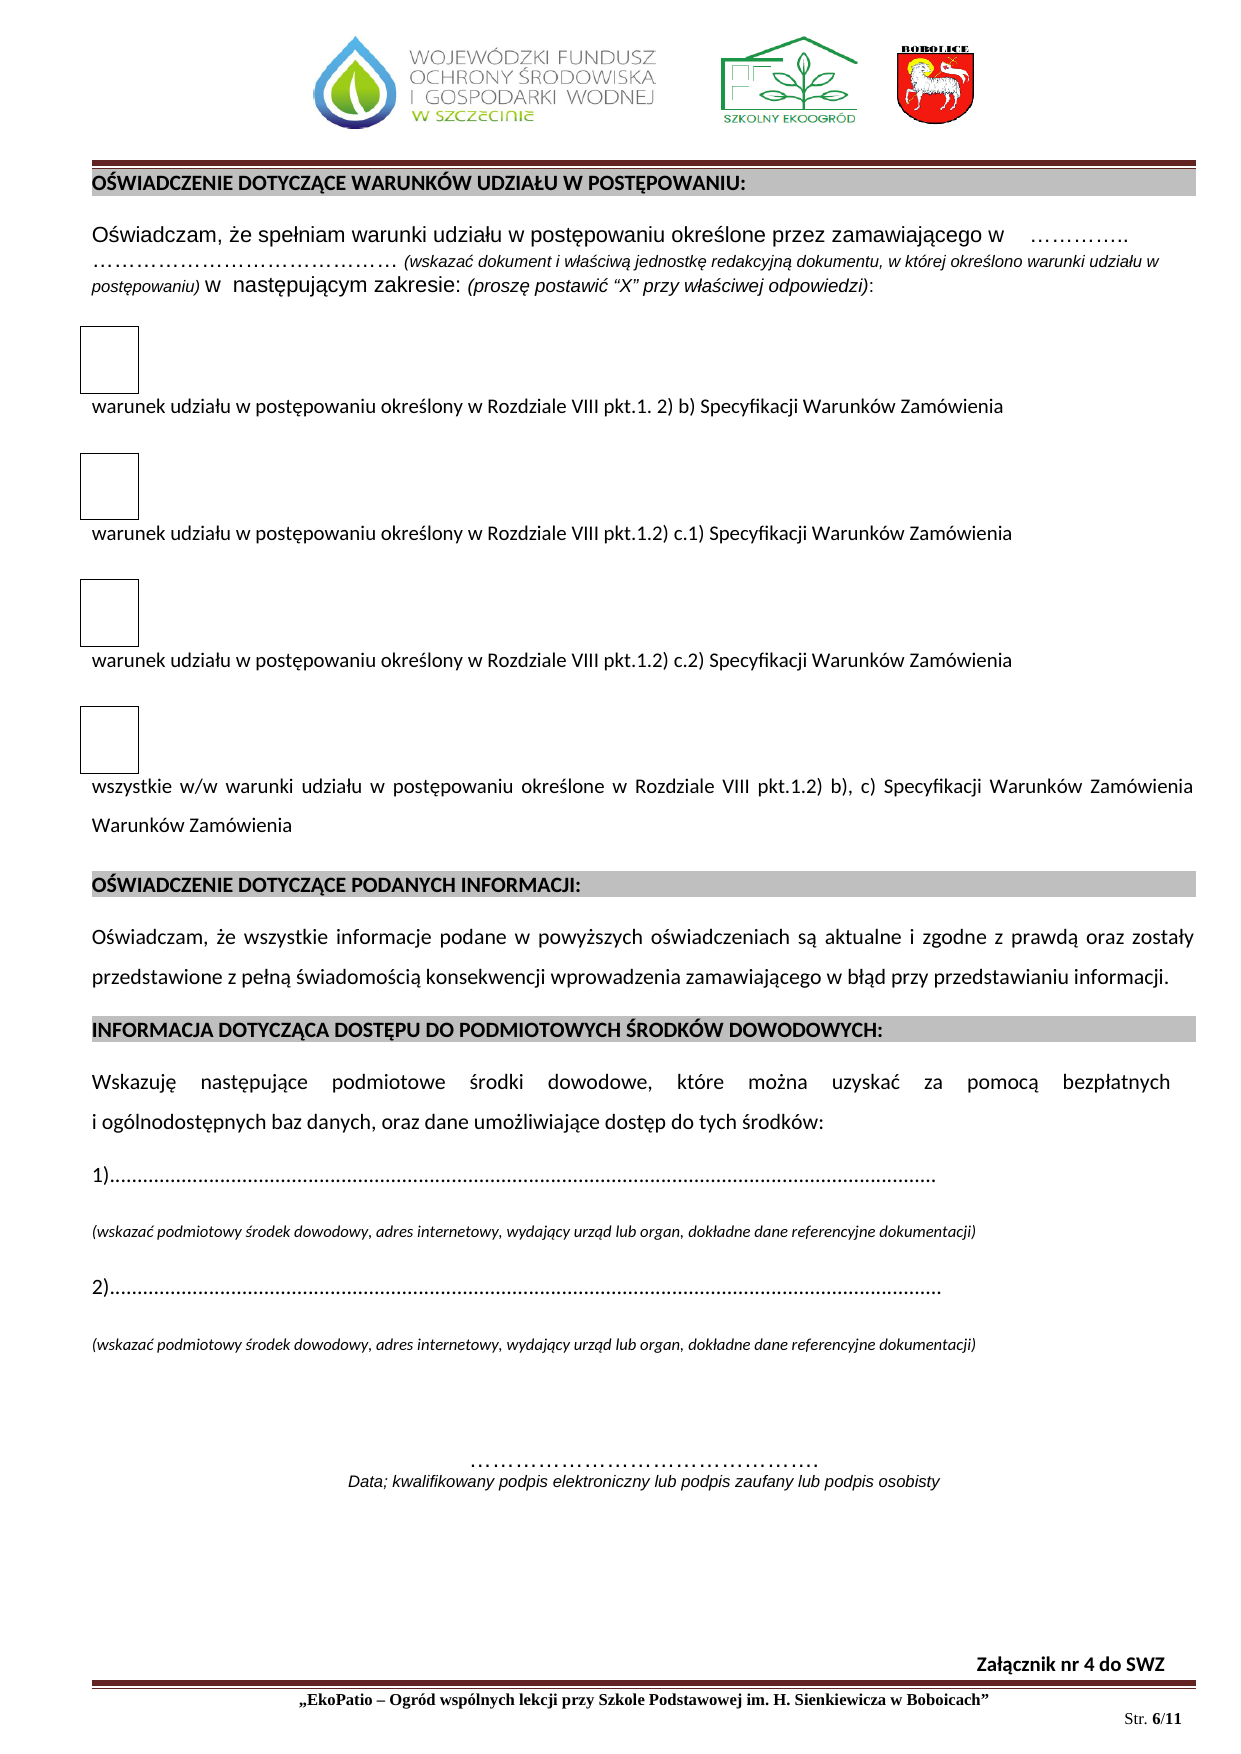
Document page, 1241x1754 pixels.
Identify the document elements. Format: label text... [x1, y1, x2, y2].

table_header [81, 454, 138, 519]
text warunek udziału w postępowaniu określony w Rozdziale VIII pkt.1. 2) b) Specyfikacji Warunków Zamówienia [92, 394, 1196, 419]
text Oświadczam, że wszystkie informacje podane w powyższych oświadczeniach są aktualne i zgodne z prawdą oraz zostały przedstawione z pełną świadomością konsekwencji wprowadzenia zamawiającego w błąd przy przedstawianiu informacji. [92, 923, 1196, 990]
text Data; kwalifikowany podpis elektroniczny lub podpis zaufany lub podpis osobisty [92, 1472, 1196, 1491]
table_header [81, 707, 138, 773]
text warunek udziału w postępowaniu określony w Rozdziale VIII pkt.1.2) c.2) Specyfikacji Warunków Zamówienia [92, 647, 1196, 672]
text Oświadczam, że spełniam warunki udziału w postępowaniu określone przez zamawiającego w …………..…………………………………… (wskazać dokument i właściwą jednostkę redakcyjną dokumentu, w której określono warunki udziału w postępowaniu) w następującym zakresie: (proszę postawić “X” przy właściwej odpowiedzi): [92, 222, 1196, 297]
text Załącznik nr 4 do SWZ [977, 1651, 1196, 1677]
text ………………………………………. [92, 1446, 1196, 1472]
text 1)...................................................................................................................................................... [92, 1161, 1196, 1187]
text warunek udziału w postępowaniu określony w Rozdziale VIII pkt.1.2) c.1) Specyfikacji Warunków Zamówienia [92, 520, 1196, 546]
text (wskazać podmiotowy środek dowodowy, adres internetowy, wydający urząd lub organ, dokładne dane referencyjne dokumentacji) [92, 1334, 1196, 1354]
text (wskazać podmiotowy środek dowodowy, adres internetowy, wydający urząd lub organ, dokładne dane referencyjne dokumentacji) [92, 1222, 1196, 1242]
table_header [81, 580, 138, 646]
picture [305, 28, 983, 143]
text wszystkie w/w warunki udziału w postępowaniu określone w Rozdziale VIII pkt.1.2) b), c) Specyfikacji Warunków Zamówienia Warunków Zamówienia [92, 774, 1196, 837]
text OŚWIADCZENIE DOTYCZĄCE PODANYCH INFORMACJI: [92, 871, 1196, 897]
text OŚWIADCZENIE DOTYCZĄCE WARUNKÓW UDZIAŁU W POSTĘPOWANIU: [92, 169, 1196, 196]
text 2)....................................................................................................................................................... [92, 1273, 1196, 1299]
table_header [81, 327, 138, 393]
text INFORMACJA DOTYCZĄCA DOSTĘPU DO PODMIOTOWYCH ŚRODKÓW DOWODOWYCH: [92, 1016, 1196, 1042]
text Wskazuję następujące podmiotowe środki dowodowe, które można uzyskać za pomocą bezpłatnych i ogólnodostępnych baz danych, oraz dane umożliwiające dostęp do tych środków: [92, 1068, 1196, 1135]
